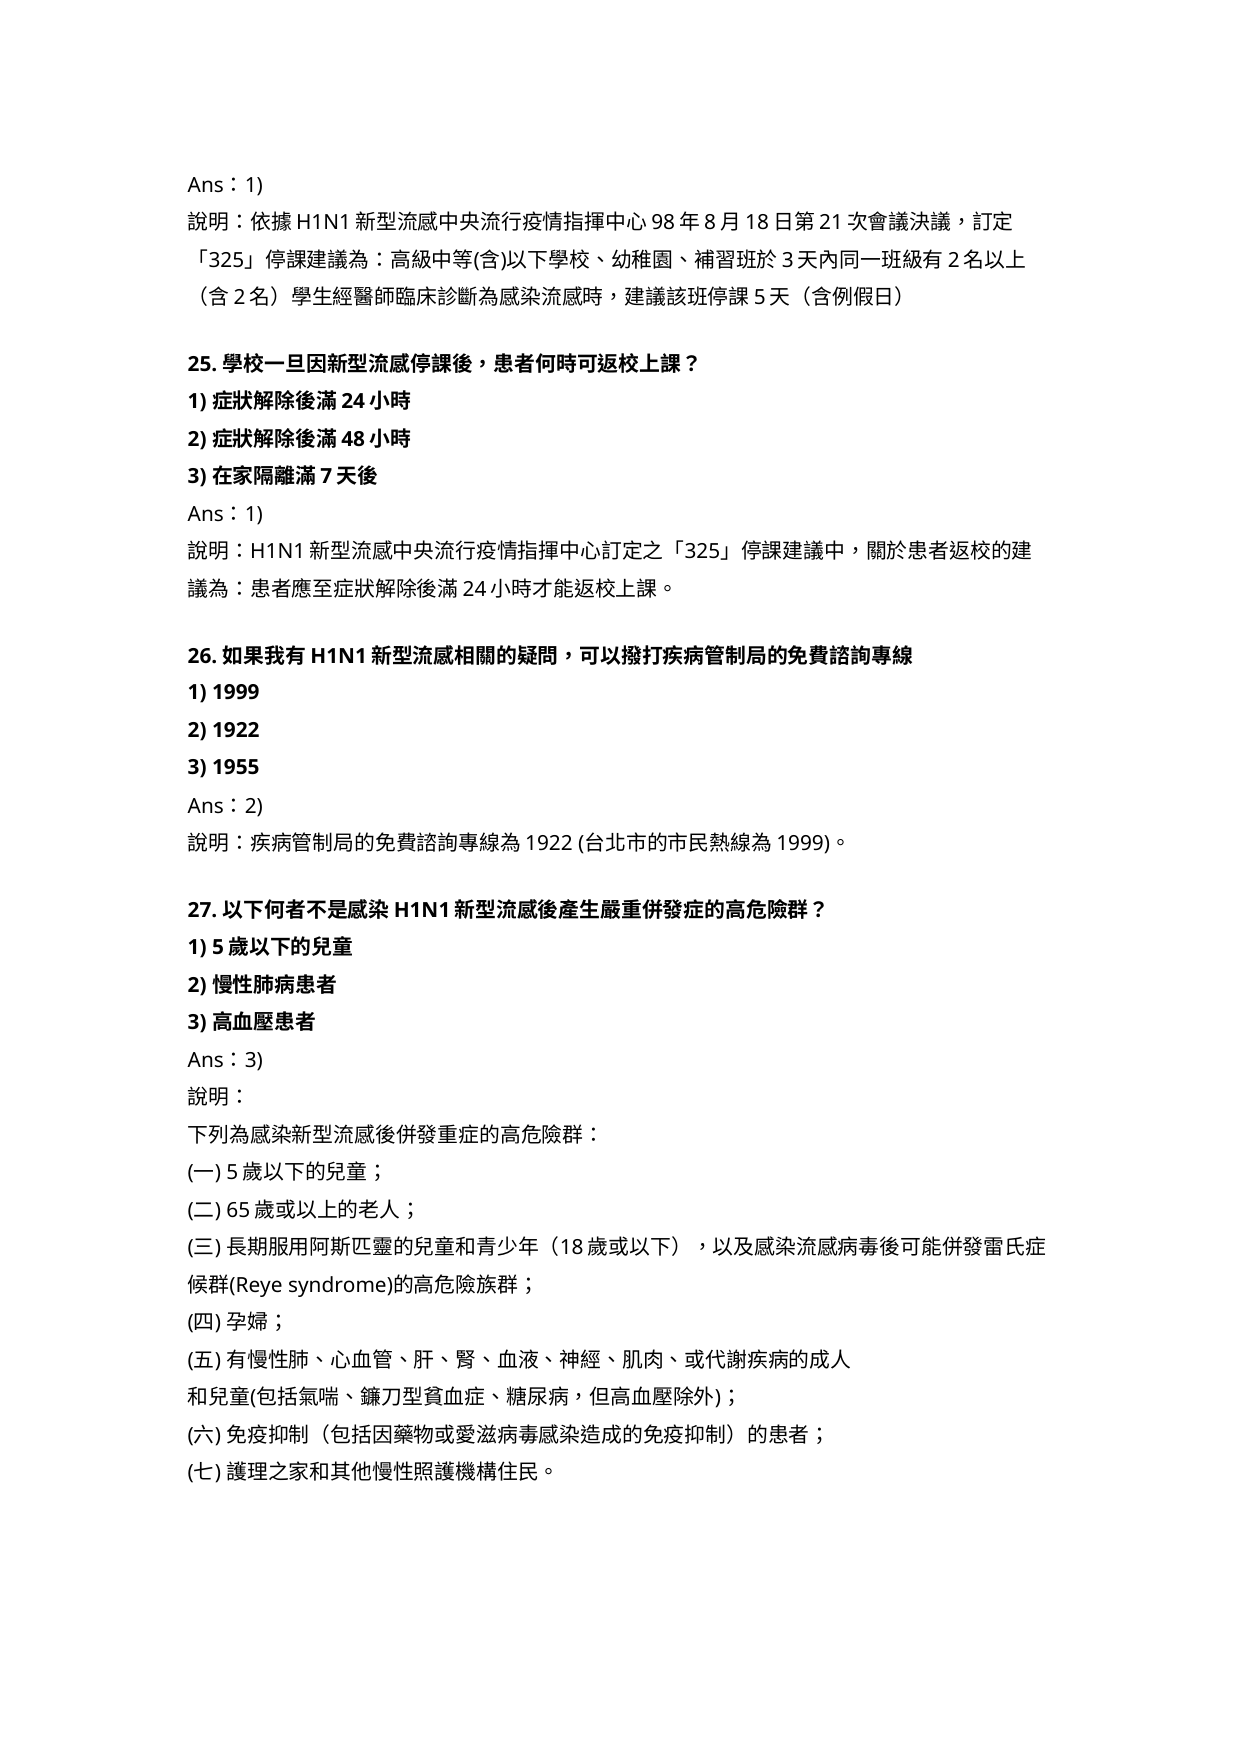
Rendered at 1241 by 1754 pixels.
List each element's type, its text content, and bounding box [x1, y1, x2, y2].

text 27. 以下何者不是感染H1N1新型流感後產生嚴重併發症的高危險群？ 1) 5歲以下的兒童 2) 慢性肺病患者 3) 高血壓患者 Ans：3) 說明： 下列為感染新型流感後併發重症的高危險群： (一) 5歲以下的兒童； (二) 65歲或以上的老人； (三) 長期服用阿斯匹靈的兒童和青少年（18歲或以下），以及感染流感病毒後可能併發雷氏症候群(Reye syndrome)的高危險族群； (四) 孕婦； (五) 有慢性肺、心血管、肝、腎、血液、神經、肌肉、或代謝疾病的成人 和兒童(包括氣喘、鐮刀型貧血症、糖尿病，但高血壓除外)； (六) 免疫抑制（包括因藥物或愛滋病毒感染造成的免疫抑制）的患者； (七) 護理之家和其他慢性照護機構住民。 [187, 889, 1053, 1489]
text 25. 學校一旦因新型流感停課後，患者何時可返校上課？ 1) 症狀解除後滿24小時 2) 症狀解除後滿48小時 3) 在家隔離滿7天後 Ans：1) 說明：H1N1新型流感中央流行疫情指揮中心訂定之「325」停課建議中，關於患者返校的建議為：患者應至症狀解除後滿24小時才能返校上課。 [187, 344, 1053, 606]
text 26. 如果我有H1N1新型流感相關的疑問，可以撥打疾病管制局的免費諮詢專線 1) 1999 2) 1922 3) 1955 Ans：2) 說明：疾病管制局的免費諮詢專線為1922 (台北市的市民熱線為1999)。 [187, 635, 1053, 860]
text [187, 164, 1053, 314]
